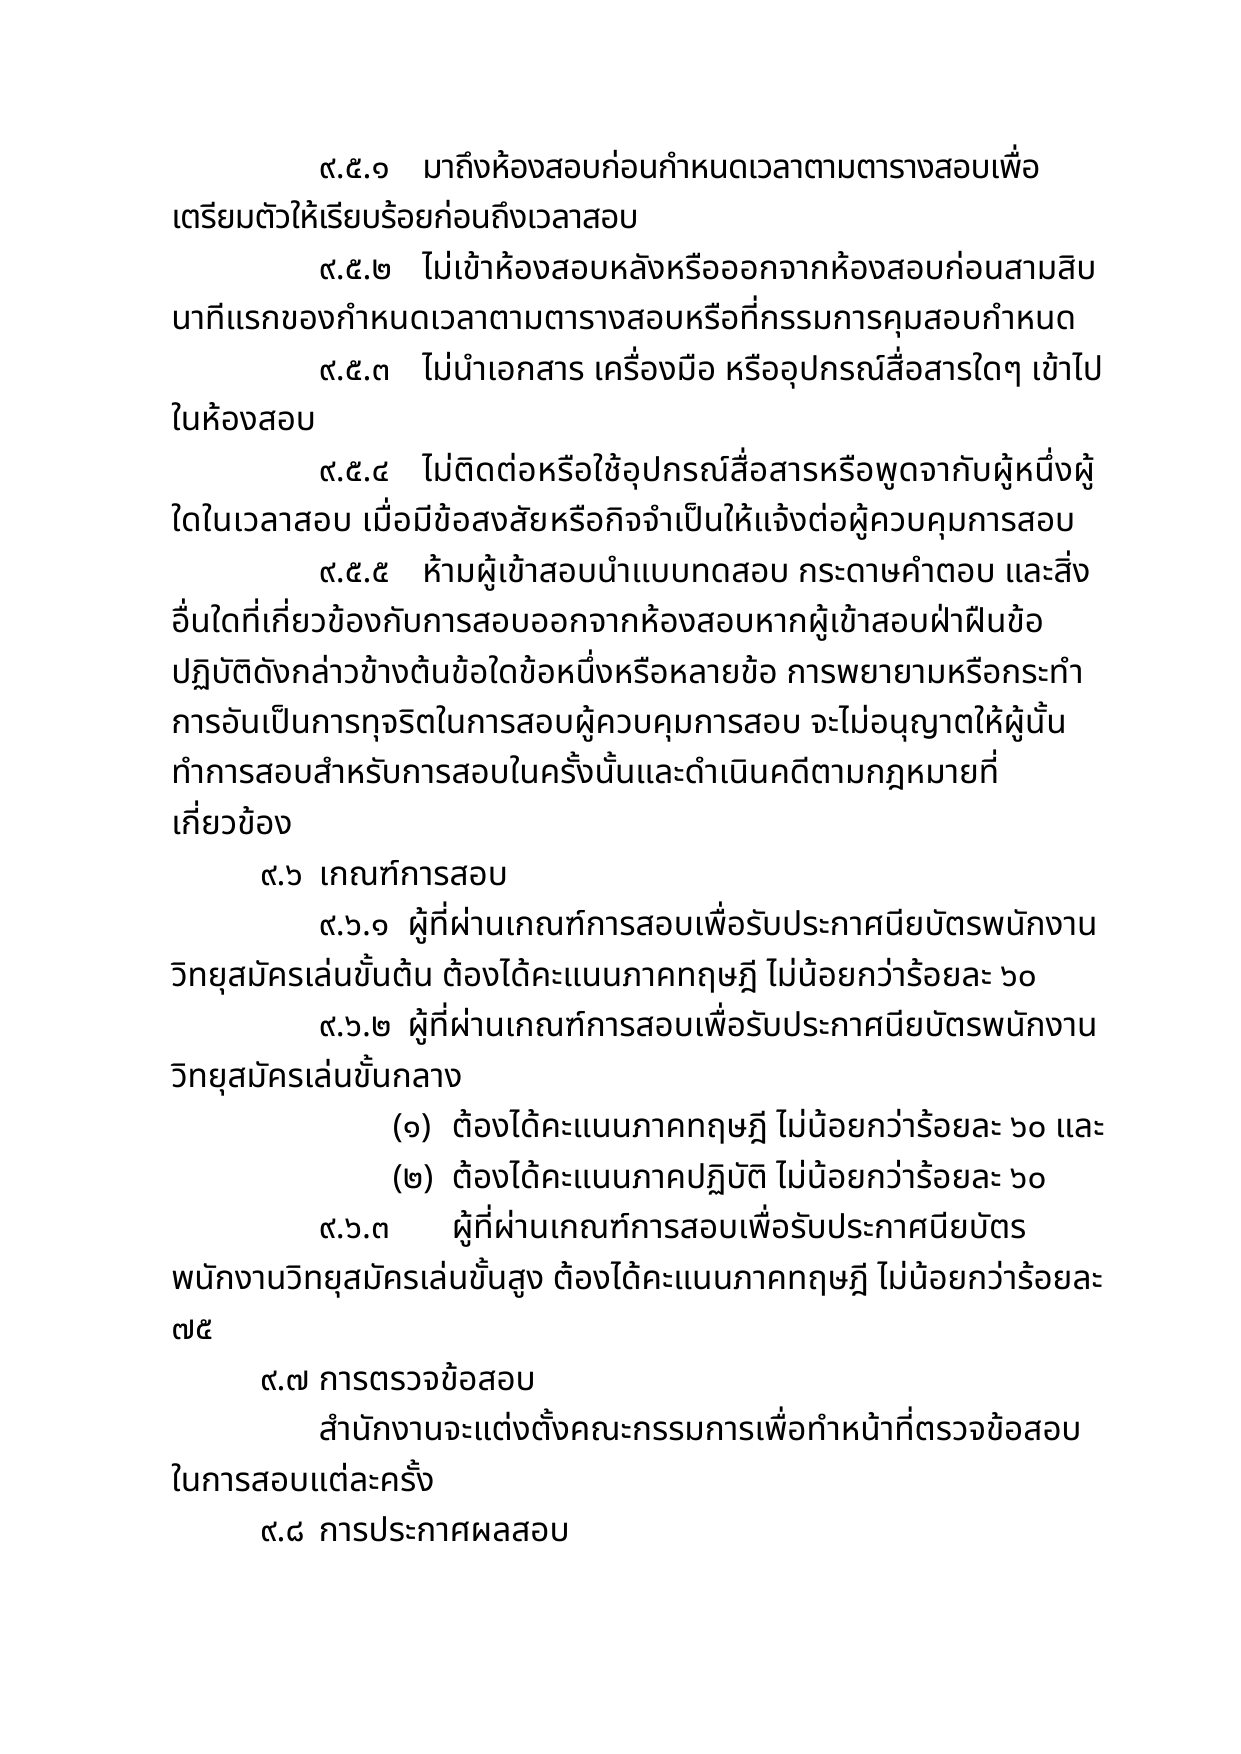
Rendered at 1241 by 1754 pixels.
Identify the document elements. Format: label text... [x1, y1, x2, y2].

text ๙.๕.๑ มาถึงห้องสอบก่อนกำหนดเวลาตามตารางสอบเพื่อเตรียมตัวให้เรียบร้อยก่อนถึงเวลาสอบ [171, 142, 1105, 243]
text (๑) ต้องได้คะแนนภาคทฤษฎี ไม่น้อยกว่าร้อยละ ๖๐ และ [171, 1102, 1105, 1153]
text ๙.๕.๒ ไม่เข้าห้องสอบหลังหรือออกจากห้องสอบก่อนสามสิบนาทีแรกของกำหนดเวลาตามตารางสอบหรือที่กรรมการคุมสอบกำหนด [171, 243, 1105, 344]
text ๙.๖.๒ ผู้ที่ผ่านเกณฑ์การสอบเพื่อรับประกาศนียบัตรพนักงานวิทยุสมัครเล่นขั้นกลาง [171, 1001, 1105, 1102]
text ๙.๖.๓ ผู้ที่ผ่านเกณฑ์การสอบเพื่อรับประกาศนียบัตรพนักงานวิทยุสมัครเล่นขั้นสูง ต้องได้คะแนนภาคทฤษฎี ไม่น้อยกว่าร้อยละ ๗๕ [171, 1203, 1105, 1355]
text ๙.๕.๔ ไม่ติดต่อหรือใช้อุปกรณ์สื่อสารหรือพูดจากับผู้หนึ่งผู้ใดในเวลาสอบ เมื่อมีข้อสงสัยหรือกิจจำเป็นให้แจ้งต่อผู้ควบคุมการสอบ [171, 446, 1105, 547]
text ๙.๖ เกณฑ์การสอบ [171, 849, 1105, 900]
text ๙.๖.๑ ผู้ที่ผ่านเกณฑ์การสอบเพื่อรับประกาศนียบัตรพนักงานวิทยุสมัครเล่นขั้นต้น ต้องได้คะแนนภาคทฤษฎี ไม่น้อยกว่าร้อยละ ๖๐ [171, 900, 1105, 1001]
text สำนักงานจะแต่งตั้งคณะกรรมการเพื่อทำหน้าที่ตรวจข้อสอบในการสอบแต่ละครั้ง [171, 1405, 1105, 1506]
text ๙.๘ การประกาศผลสอบ [171, 1506, 1105, 1557]
text ๙.๗ การตรวจข้อสอบ [171, 1355, 1105, 1405]
text (๒) ต้องได้คะแนนภาคปฏิบัติ ไม่น้อยกว่าร้อยละ ๖๐ [171, 1153, 1105, 1203]
text ๙.๕.๓ ไม่นำเอกสาร เครื่องมือ หรืออุปกรณ์สื่อสารใดๆ เข้าไปในห้องสอบ [171, 344, 1105, 446]
text ๙.๕.๕ ห้ามผู้เข้าสอบนำแบบทดสอบ กระดาษคำตอบ และสิ่งอื่นใดที่เกี่ยวข้องกับการสอบออกจากห้องสอบหากผู้เข้าสอบฝ่าฝืนข้อปฏิบัติดังกล่าวข้างต้นข้อใดข้อหนึ่งหรือหลายข้อ การพยายามหรือกระทำการอันเป็นการทุจริตในการสอบผู้ควบคุมการสอบ จะไม่อนุญาตให้ผู้นั้นทำการสอบสำหรับการสอบในครั้งนั้นและดำเนินคดีตามกฎหมายที่เกี่ยวข้อง [171, 547, 1105, 849]
